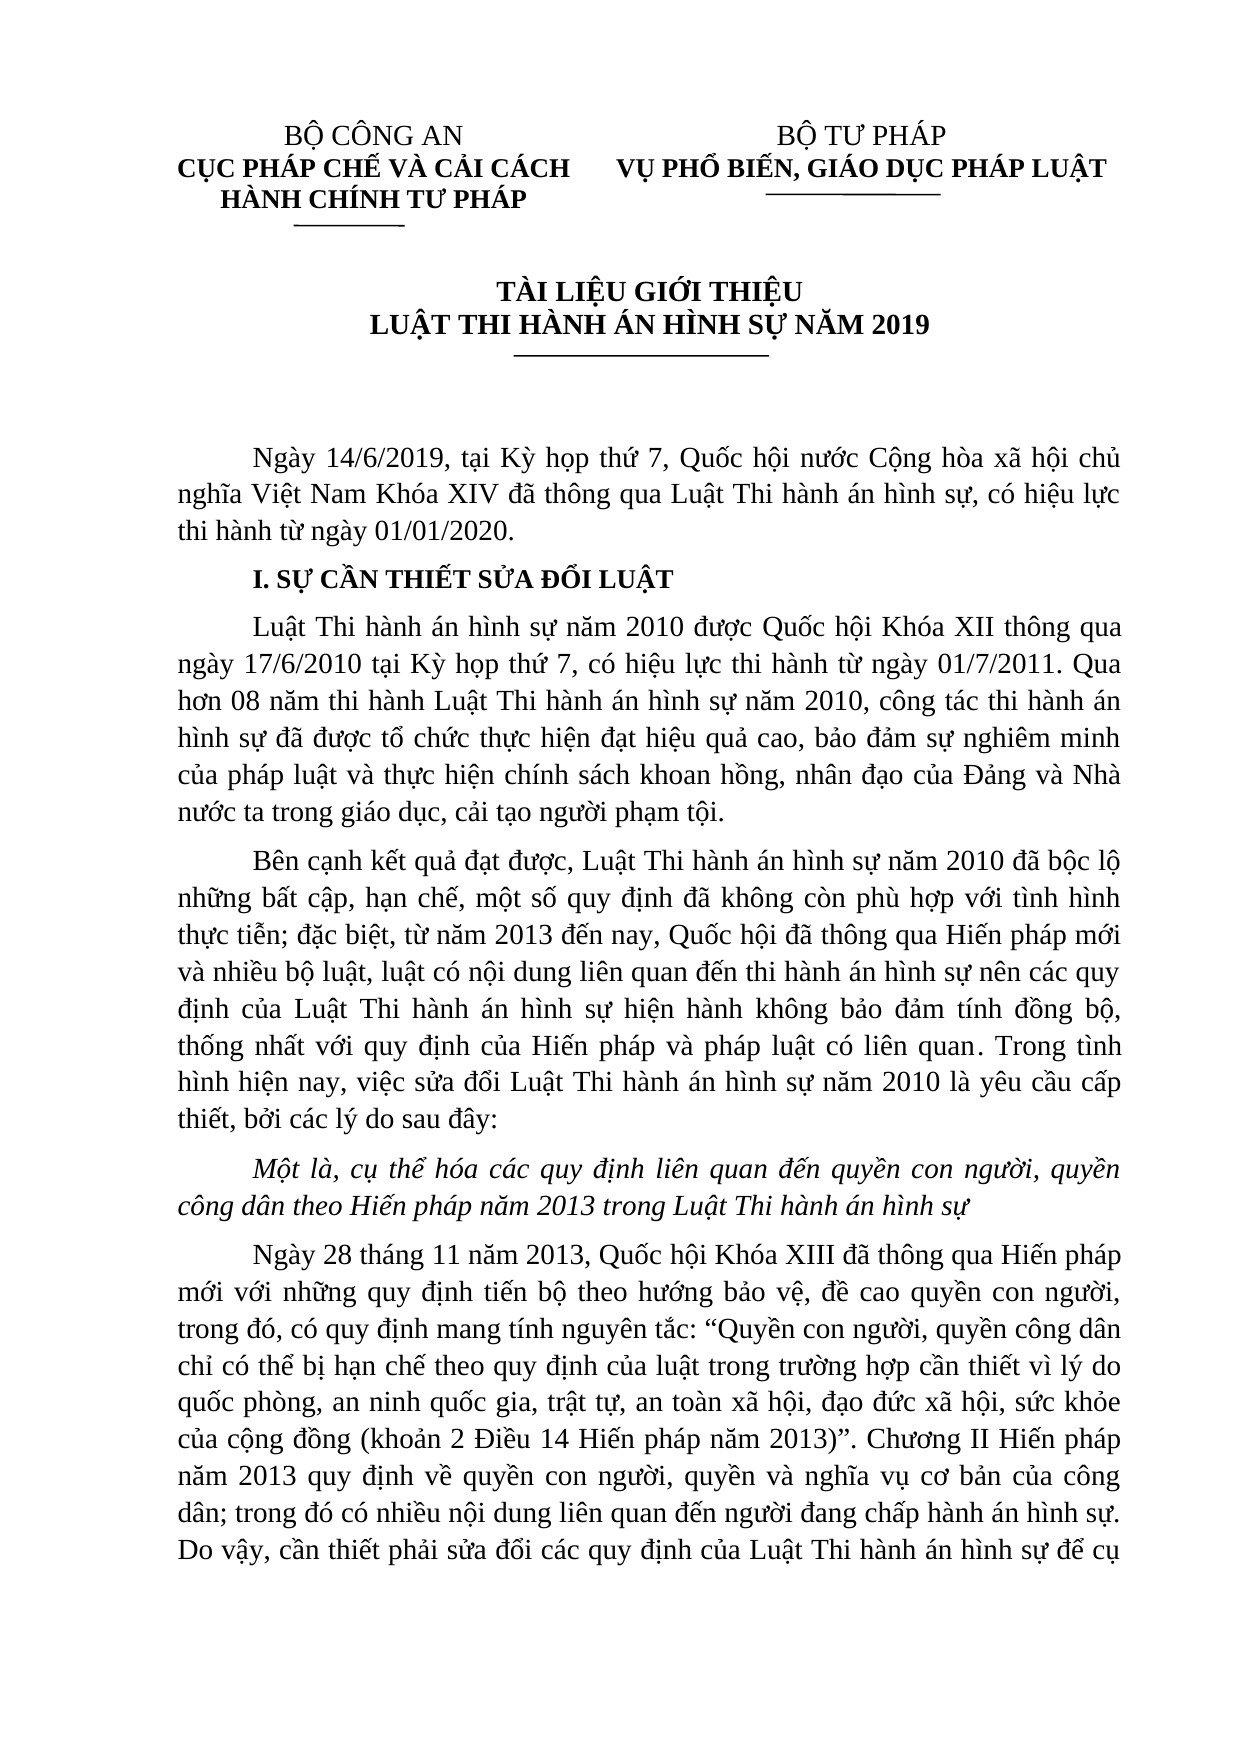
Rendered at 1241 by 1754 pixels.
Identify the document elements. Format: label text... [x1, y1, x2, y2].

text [177, 1237, 1122, 1566]
text Luật Thi hành án hình sự năm 2010 được Quốc hội Khóa XII thông qua ngày 17/6/2010 tại Kỳ họp thứ 7, có hiệu lực thi hành từ ngày 01/7/2011. Qua hơn 08 năm thi hành Luật Thi hành án hình sự năm 2010, công tác thi hành án hình sự đã được tổ chức thực hiện đạt hiệu quả cao, bảo đảm sự nghiêm minh của pháp luật và thực hiện chính sách khoan hồng, nhân đạo của Đảng và Nhà nước ta trong giáo dục, cải tạo người phạm tội. [177, 609, 1122, 827]
text Bên cạnh kết quả đạt được, Luật Thi hành án hình sự năm 2010 đã bộc lộ những bất cập, hạn chế, một số quy định đã không còn phù hợp với tình hình thực tiễn; đặc biệt, từ năm 2013 đến nay, Quốc hội đã thông qua Hiến pháp mới và nhiều bộ luật, luật có nội dung liên quan đến thi hành án hình sự nên các quy định của Luật Thi hành án hình sự hiện hành không bảo đảm tính đồng bộ, thống nhất với quy định của Hiến pháp và pháp luật có liên quan. Trong tình hình hiện nay, việc sửa đổi Luật Thi hành án hình sự năm 2010 là yêu cầu cấp thiết, bởi các lý do sau đây: [177, 843, 1122, 1135]
text Ngày 14/6/2019, tại Kỳ họp thứ 7, Quốc hội nước Cộng hòa xã hội chủ nghĩa Việt Nam Khóa XIV đã thông qua Luật Thi hành án hình sự, có hiệu lực thi hành từ ngày 01/01/2020. [177, 440, 1122, 547]
text LUẬT THI HÀNH ÁN HÌNH SỰ NĂM 2019 [177, 307, 1122, 341]
text TÀI LIỆU GIỚI THIỆU [177, 274, 1122, 307]
text Một là, cụ thể hóa các quy định liên quan đến quyền con người, quyền công dân theo Hiến pháp năm 2013 trong Luật Thi hành án hình sự [177, 1151, 1122, 1221]
table_header BỘ CÔNG AN CỤC PHÁP CHẾ VÀ CẢI CÁCH HÀNH CHÍNH TƯ PHÁP [158, 118, 589, 240]
text I. SỰ CẦN THIẾT SỬA ĐỔI LUẬT [177, 563, 1122, 594]
table_header BỘ TƯ PHÁP VỤ PHỔ BIẾN, GIÁO DỤC PHÁP LUẬT [589, 118, 1141, 240]
